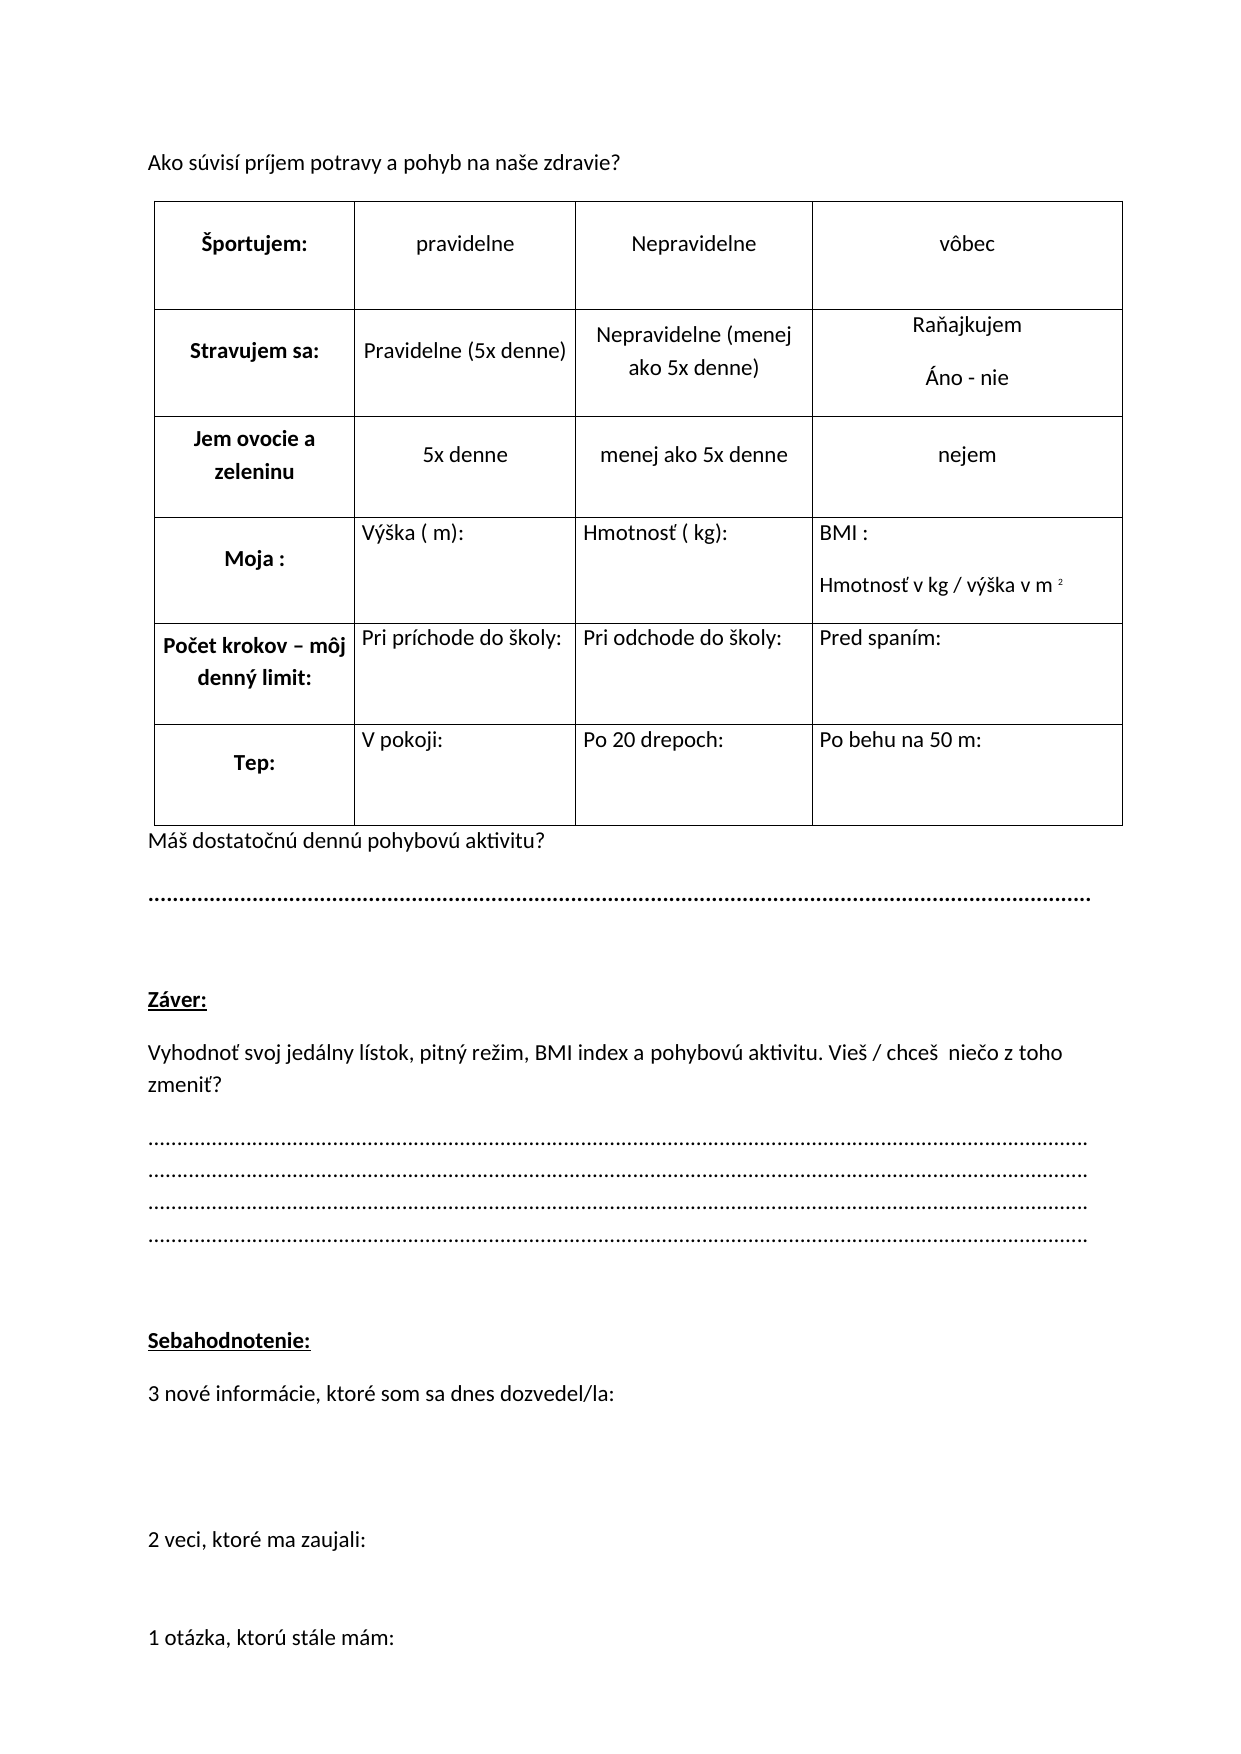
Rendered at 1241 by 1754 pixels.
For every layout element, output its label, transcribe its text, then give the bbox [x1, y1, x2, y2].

table_cell Nepravidelne (menej ako 5x denne) [576, 310, 812, 416]
table_cell Tep: [155, 725, 354, 825]
text Vyhodnoť svoj jedálny lístok, pitný režim, BMI index a pohybovú aktivitu. Vieš / chceš niečo z toho zmeniť? [148, 1038, 1093, 1098]
table_cell BMI : Hmotnosť v kg / výška v m 2 [813, 518, 1122, 622]
table_header pravidelne [355, 202, 575, 309]
table_cell Po behu na 50 m: [813, 725, 1122, 825]
table_header vôbec [813, 202, 1122, 309]
text Ako súvisí príjem potravy a pohyb na naše zdravie? [148, 148, 1093, 176]
table_cell Pravidelne (5x denne) [355, 310, 575, 416]
table_cell Výška ( m): [355, 518, 575, 622]
text 2 veci, ktoré ma zaujali: [148, 1525, 1093, 1553]
text 3 nové informácie, ktoré som sa dnes dozvedel/la: [148, 1379, 1093, 1407]
text .......................................................................................................................................................... [148, 879, 1093, 907]
table_cell Pred spaním: [813, 624, 1122, 724]
table_cell Po 20 drepoch: [576, 725, 812, 825]
text 1 otázka, ktorú stále mám: [148, 1623, 1093, 1651]
table_cell Jem ovocie a zeleninu [155, 417, 354, 517]
table_cell nejem [813, 417, 1122, 517]
table_cell Stravujem sa: [155, 310, 354, 416]
text ............................................................................................................................................................................................................................................................................................................................................................................................................................................................................................................................................................................................................................................................................ [148, 1123, 1093, 1248]
table_header Nepravidelne [576, 202, 812, 309]
table_cell Pri odchode do školy: [576, 624, 812, 724]
table_header Športujem: [155, 202, 354, 309]
table_cell menej ako 5x denne [576, 417, 812, 517]
table_cell V pokoji: [355, 725, 575, 825]
table_cell Počet krokov – môj denný limit: [155, 624, 354, 724]
text Sebahodnotenie: [148, 1326, 1093, 1354]
text Máš dostatočnú dennú pohybovú aktivitu? [148, 826, 1093, 854]
table_cell Pri príchode do školy: [355, 624, 575, 724]
text Záver: [148, 985, 1093, 1013]
table_cell Hmotnosť ( kg): [576, 518, 812, 622]
table_cell Raňajkujem Áno - nie [813, 310, 1122, 416]
table_cell Moja : [155, 518, 354, 622]
table_cell 5x denne [355, 417, 575, 517]
